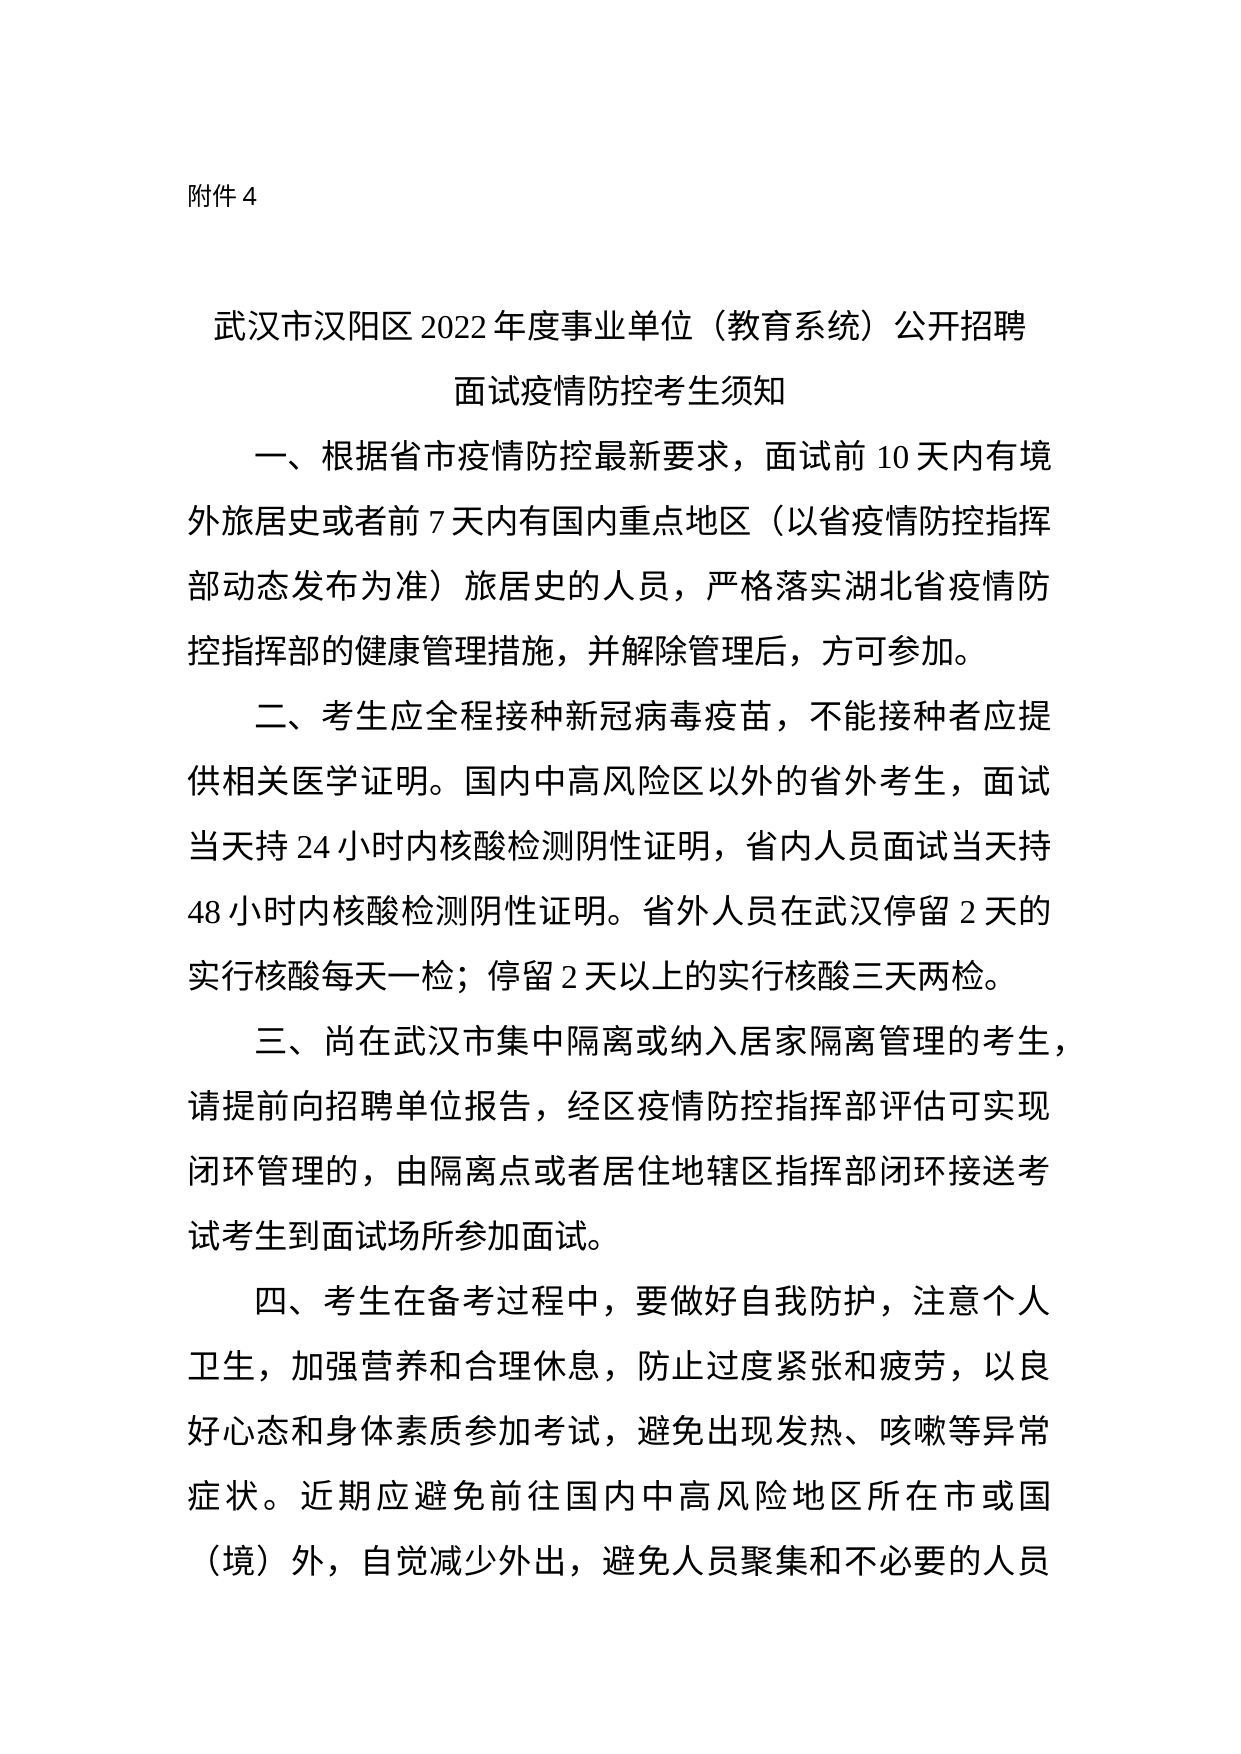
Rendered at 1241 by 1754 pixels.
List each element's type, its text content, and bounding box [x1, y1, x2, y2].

text 三、尚在武汉市集中隔离或纳入居家隔离管理的考生，请提前向招聘单位报告，经区疫情防控指挥部评估可实现闭环管理的，由隔离点或者居住地辖区指挥部闭环接送考试考生到面试场所参加面试。 [187, 1007, 1053, 1267]
list 考生应全程接种新冠病毒疫苗，不能接种者应提供相关医学证明。国内中高风险区以外的省外考生，面试当天持24小时内核酸检测阴性证明，省内人员面试当天持48小时内核酸检测阴性证明。省外人员在武汉停留2天的，实行核酸每天一检；停留2天以上的实行核酸三天两检。 [187, 682, 1053, 1007]
text 附件4 [187, 162, 1053, 227]
text 面试疫情防控考生须知 [187, 357, 1053, 422]
list 根据省市疫情防控最新要求，面试前10天内有境外旅居史或者前7天内有国内重点地区（以省疫情防控指挥部动态发布为准）旅居史的人员，严格落实湖北省疫情防控指挥部的健康管理措施，并解除管理后，方可参加。 [187, 422, 1053, 682]
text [187, 1267, 1053, 1592]
text 武汉市汉阳区2022年度事业单位（教育系统）公开招聘 [187, 227, 1053, 357]
